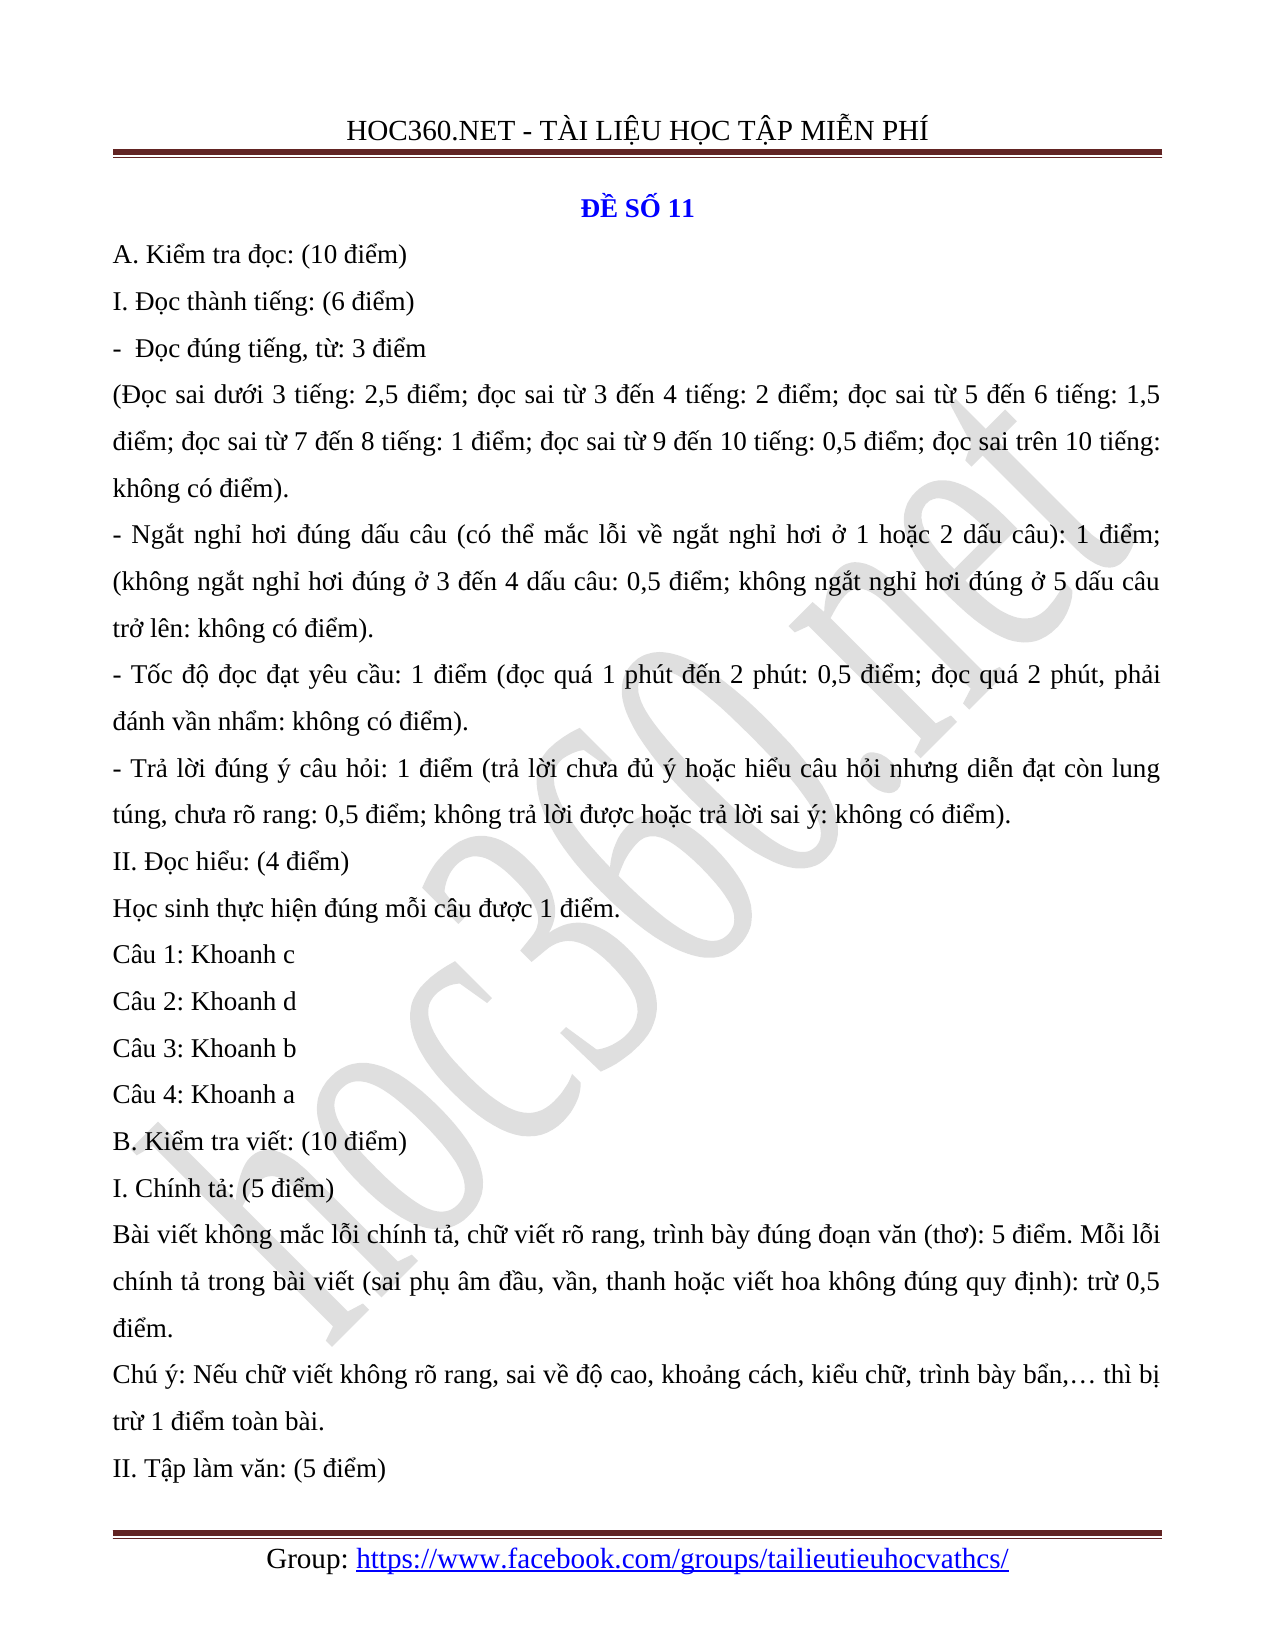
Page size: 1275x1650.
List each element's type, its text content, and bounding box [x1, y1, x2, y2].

text - Trả lời đúng ý câu hỏi: 1 điểm (trả lời chưa đủ ý hoặc hiểu câu hỏi nhưng diễn đạt còn lung túng, chưa rõ rang: 0,5 điểm; không trả lời được hoặc trả lời sai ý: không có điểm). [112, 752, 1162, 830]
text - Tốc độ đọc đạt yêu cầu: 1 điểm (đọc quá 1 phút đến 2 phút: 0,5 điểm; đọc quá 2 phút, phải đánh vần nhẩm: không có điểm). [112, 658, 1162, 736]
text Chú ý: Nếu chữ viết không rõ rang, sai về độ cao, khoảng cách, kiểu chữ, trình bày bẩn,… thì bị trừ 1 điểm toàn bài. [112, 1358, 1162, 1436]
text I. Đọc thành tiếng: (6 điểm) [112, 285, 1162, 316]
text I. Chính tả: (5 điểm) [112, 1172, 1162, 1203]
text Câu 3: Khoanh b [112, 1032, 1162, 1063]
text ĐỀ SỐ 11 [112, 192, 1162, 223]
text - Ngắt nghỉ hơi đúng dấu câu (có thể mắc lỗi về ngắt nghỉ hơi ở 1 hoặc 2 dấu câu): 1 điểm; (không ngắt nghỉ hơi đúng ở 3 đến 4 dấu câu: 0,5 điểm; không ngắt nghỉ hơi đúng ở 5 dấu câu trở lên: không có điểm). [112, 518, 1162, 643]
text Bài viết không mắc lỗi chính tả, chữ viết rõ rang, trình bày đúng đoạn văn (thơ): 5 điểm. Mỗi lỗi chính tả trong bài viết (sai phụ âm đầu, vần, thanh hoặc viết hoa không đúng quy định): trừ 0,5 điểm. [112, 1218, 1162, 1343]
text A. Kiểm tra đọc: (10 điểm) [112, 238, 1162, 270]
text Câu 4: Khoanh a [112, 1078, 1162, 1110]
text II. Đọc hiểu: (4 điểm) [112, 845, 1162, 876]
text B. Kiểm tra viết: (10 điểm) [112, 1125, 1162, 1156]
text Câu 1: Khoanh c [112, 938, 1162, 970]
text (Đọc sai dưới 3 tiếng: 2,5 điểm; đọc sai từ 3 đến 4 tiếng: 2 điểm; đọc sai từ 5 đến 6 tiếng: 1,5 điểm; đọc sai từ 7 đến 8 tiếng: 1 điểm; đọc sai từ 9 đến 10 tiếng: 0,5 điểm; đọc sai trên 10 tiếng: không có điểm). [112, 378, 1162, 503]
text Học sinh thực hiện đúng mỗi câu được 1 điểm. [112, 892, 1162, 923]
text Câu 2: Khoanh d [112, 985, 1162, 1016]
text - Đọc đúng tiếng, từ: 3 điểm [112, 332, 1162, 363]
text II. Tập làm văn: (5 điểm) [112, 1452, 1162, 1483]
